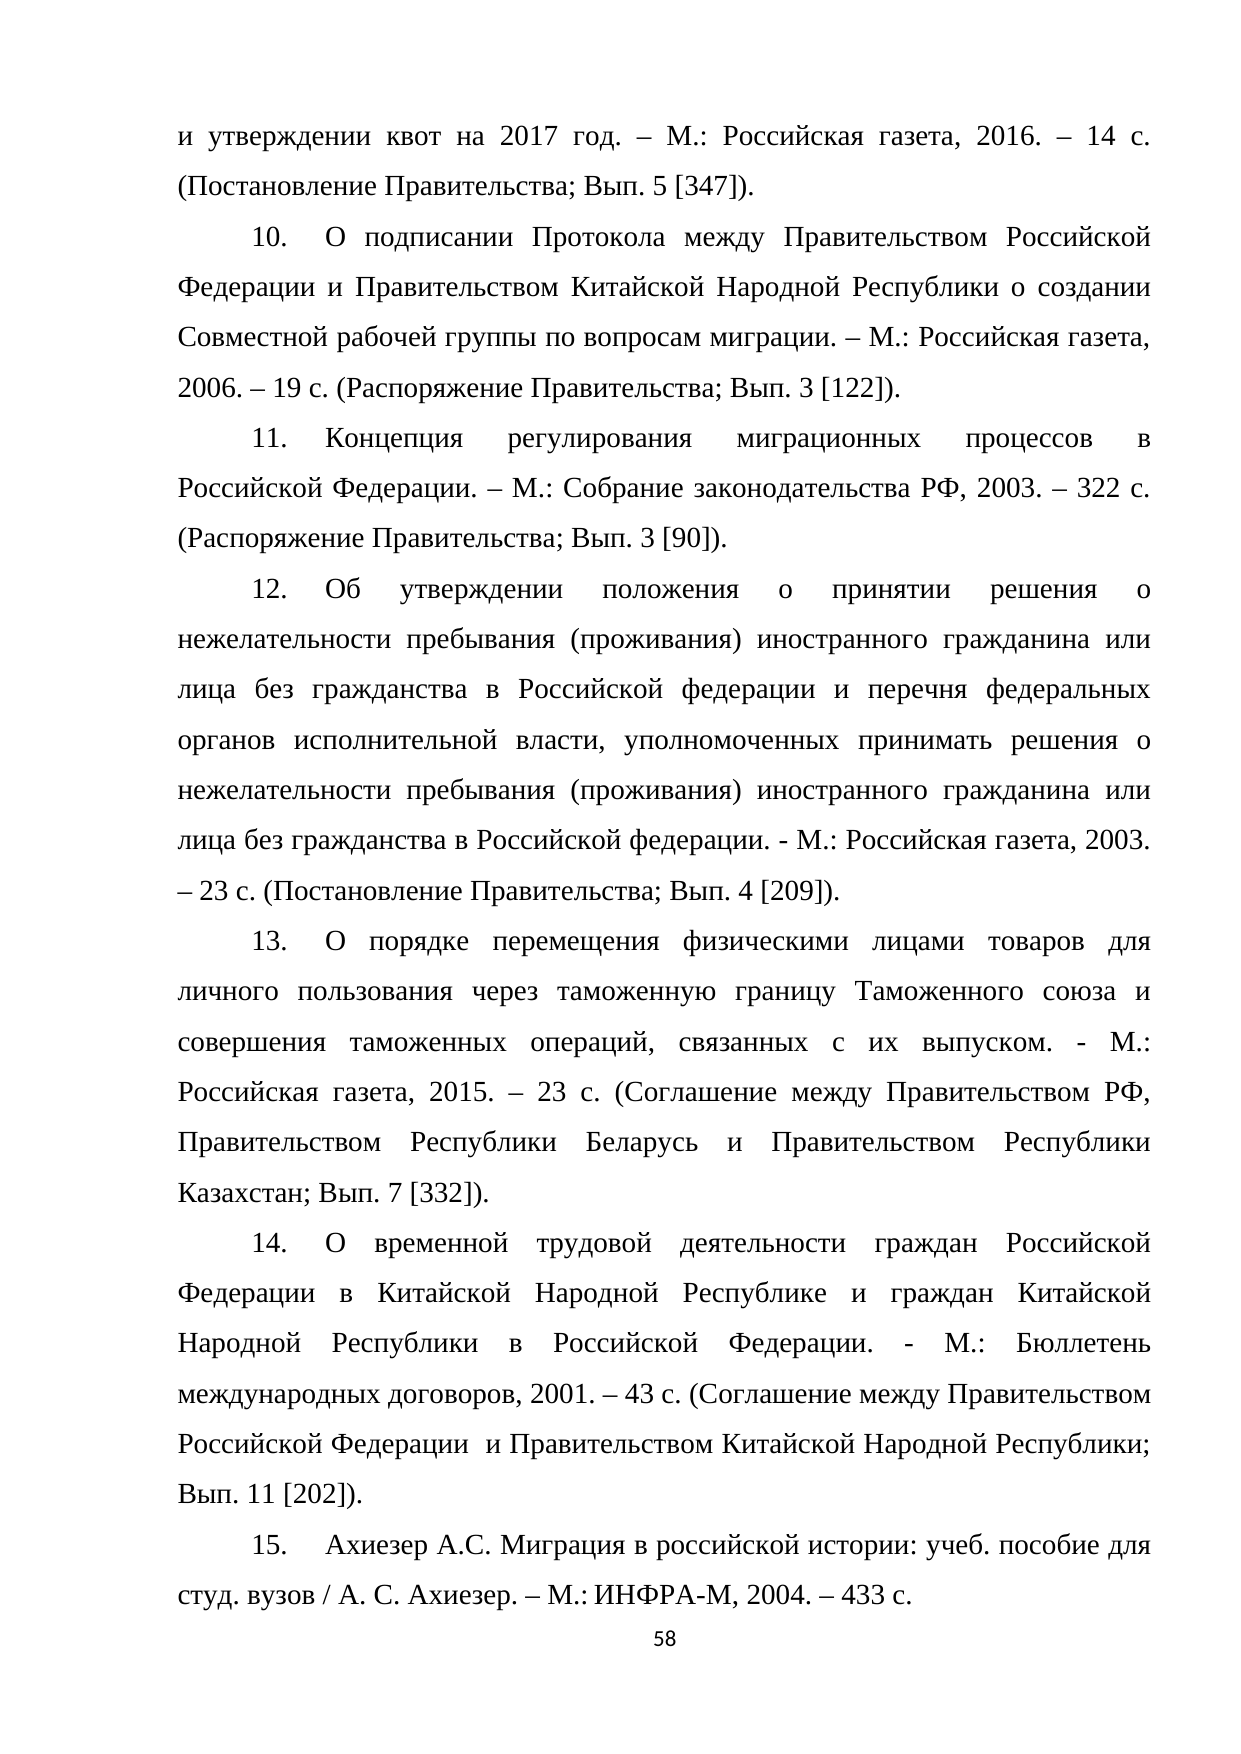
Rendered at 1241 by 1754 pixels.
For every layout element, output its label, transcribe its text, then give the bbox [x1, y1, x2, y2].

list О подписании Протокола между Правительством Российской Федерации и Правительством Китайской Народной Республики о создании Совместной рабочей группы по вопросам миграции. – М.: Российская газета, 2006. – 19 с. (Распоряжение Правительства; Вып. 3 [122]). [177, 219, 1152, 403]
list Концепция регулирования миграционных процессов в Российской Федерации. – М.: Собрание законодательства РФ, 2003. – 322 с. (Распоряжение Правительства; Вып. 3 [90]). [177, 420, 1152, 554]
list Об утверждении положения о принятии решения о нежелательности пребывания (проживания) иностранного гражданина или лица без гражданства в Российской федерации и перечня федеральных органов исполнительной власти, уполномоченных принимать решения о нежелательности пребывания (проживания) иностранного гражданина или лица без гражданства в Российской федерации. - М.: Российская газета, 2003. – 23 с. (Постановление Правительства; Вып. 4 [209]). [177, 571, 1152, 906]
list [177, 118, 1152, 202]
list О временной трудовой деятельности граждан Российской Федерации в Китайской Народной Республике и граждан Китайской Народной Республики в Российской Федерации. - М.: Бюллетень международных договоров, 2001. – 43 с. (Соглашение между Правительством Российской Федерации и Правительством Китайской Народной Республики; Вып. 11 [202]). [177, 1225, 1152, 1510]
list Ахиезер А.С. Миграция в российской истории: учеб. пособие для студ. вузов / А. С. Ахиезер. – М.: ИНФРА-М, 2004. – 433 с. [177, 1527, 1152, 1611]
list О порядке перемещения физическими лицами товаров для личного пользования через таможенную границу Таможенного союза и совершения таможенных операций, связанных с их выпуском. - М.: Российская газета, 2015. – 23 с. (Соглашение между Правительством РФ, Правительством Республики Беларусь и Правительством Республики Казахстан; Вып. 7 [332]). [177, 923, 1152, 1208]
